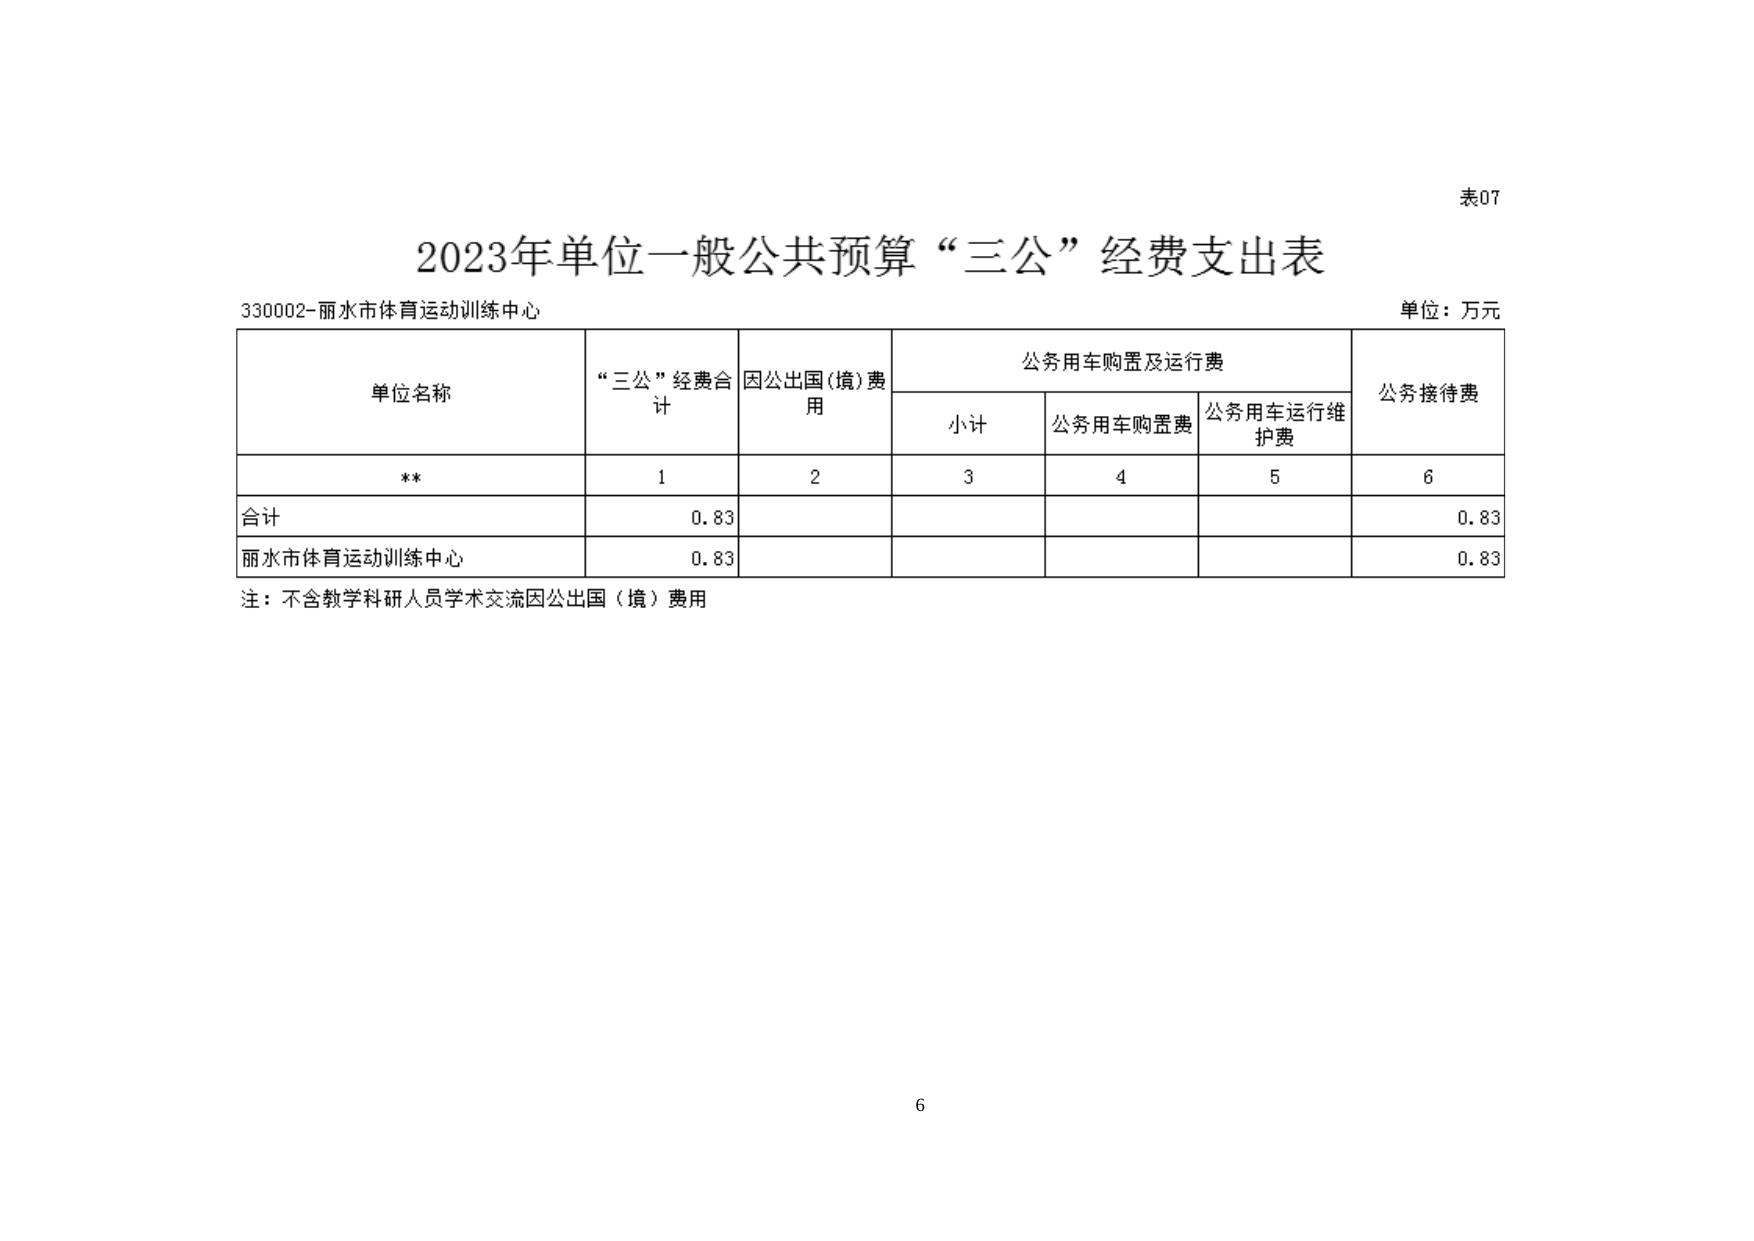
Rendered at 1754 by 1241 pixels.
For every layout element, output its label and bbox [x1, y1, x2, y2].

picture [236, 176, 1505, 619]
